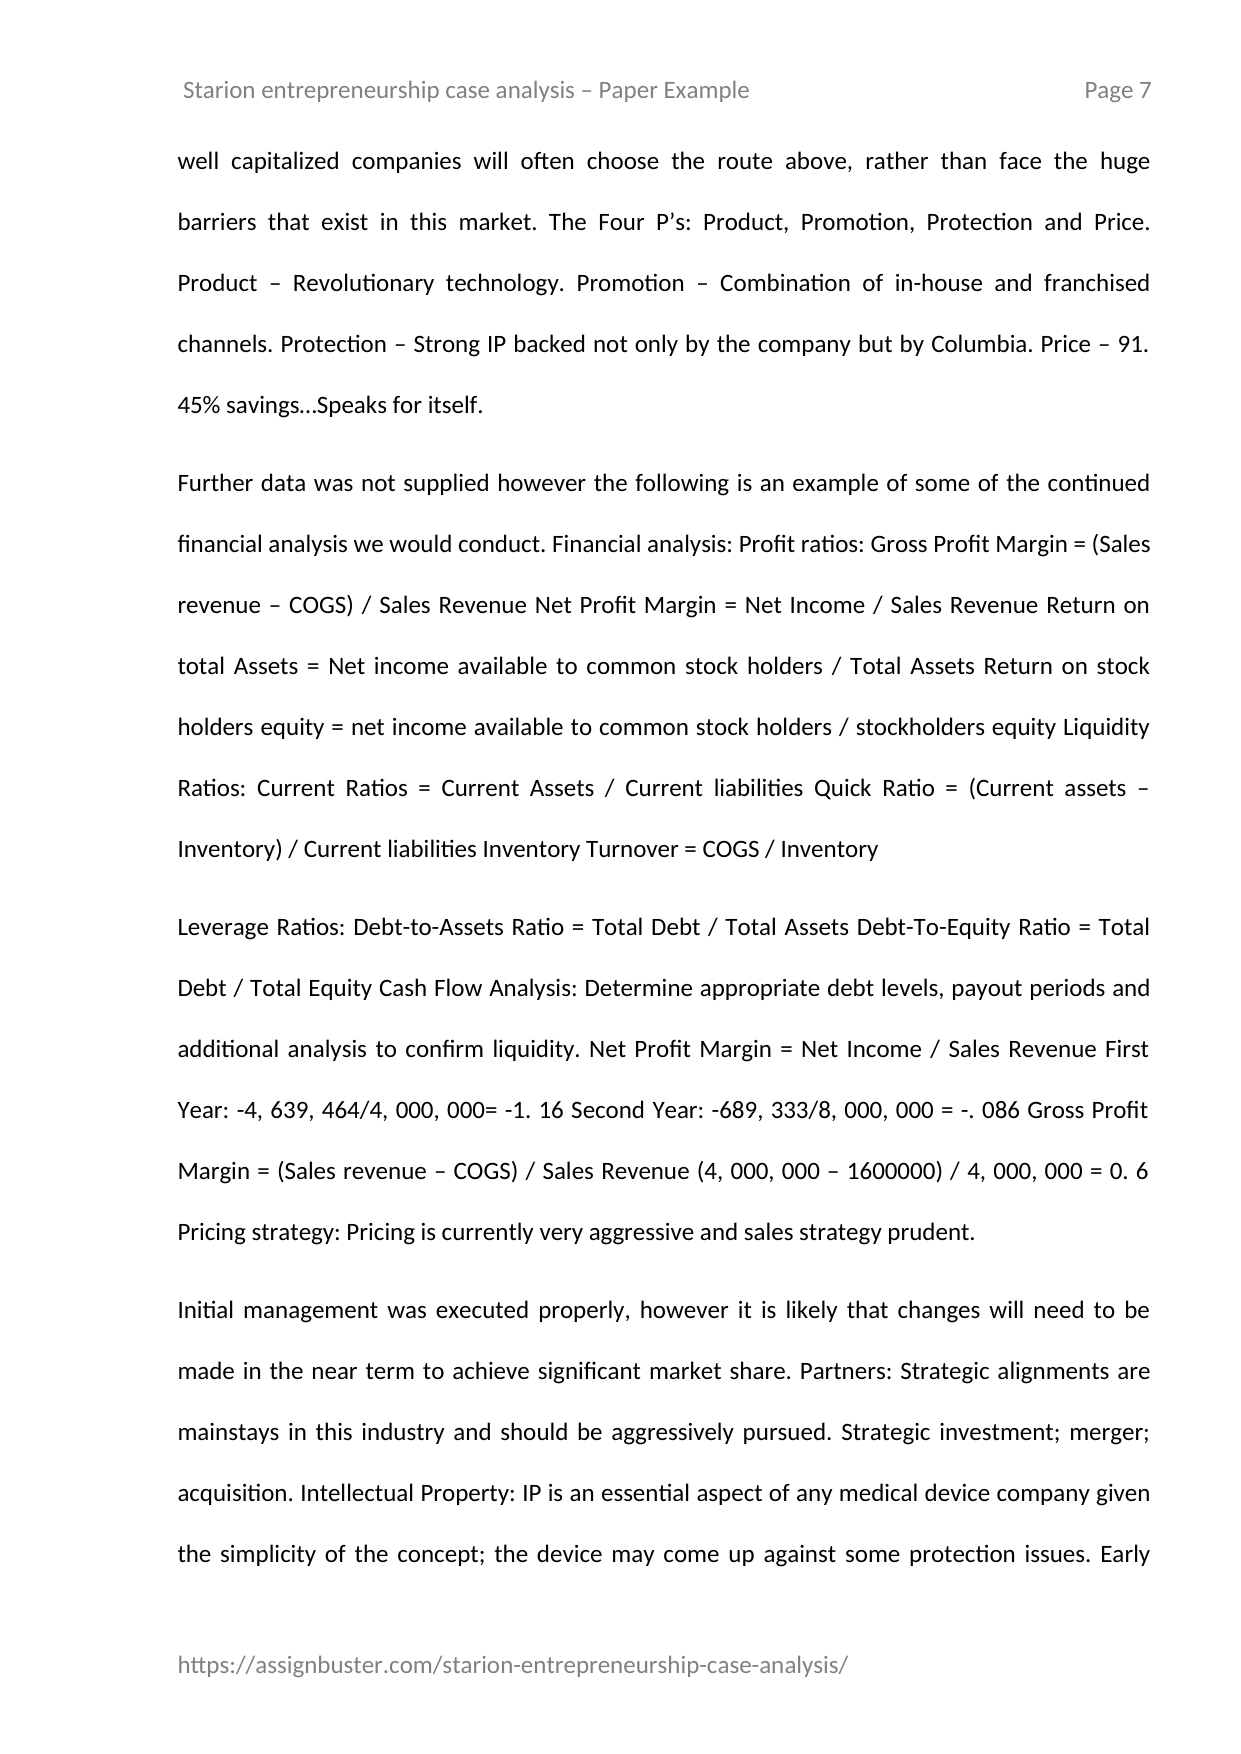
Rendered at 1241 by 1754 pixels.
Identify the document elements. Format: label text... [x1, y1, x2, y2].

text Further data was not supplied however the following is an example of some of the continued financial analysis we would conduct. Financial analysis: Profit ratios: Gross Profit Margin = (Sales revenue – COGS) / Sales Revenue Net Profit Margin = Net Income / Sales Revenue Return on total Assets = Net income available to common stock holders / Total Assets Return on stock holders equity = net income available to common stock holders / stockholders equity Liquidity Ratios: Current Ratios = Current Assets / Current liabilities Quick Ratio = (Current assets – Inventory) / Current liabilities Inventory Turnover = COGS / Inventory [177, 467, 1152, 864]
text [177, 145, 1152, 420]
text Leverage Ratios: Debt-to-Assets Ratio = Total Debt / Total Assets Debt-To-Equity Ratio = Total Debt / Total Equity Cash Flow Analysis: Determine appropriate debt levels, payout periods and additional analysis to confirm liquidity. Net Profit Margin = Net Income / Sales Revenue First Year: -4, 639, 464/4, 000, 000= -1. 16 Second Year: -689, 333/8, 000, 000 = -. 086 Gross Profit Margin = (Sales revenue – COGS) / Sales Revenue (4, 000, 000 – 1600000) / 4, 000, 000 = 0. 6 Pricing strategy: Pricing is currently very aggressive and sales strategy prudent. [177, 911, 1152, 1247]
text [177, 1294, 1152, 1568]
